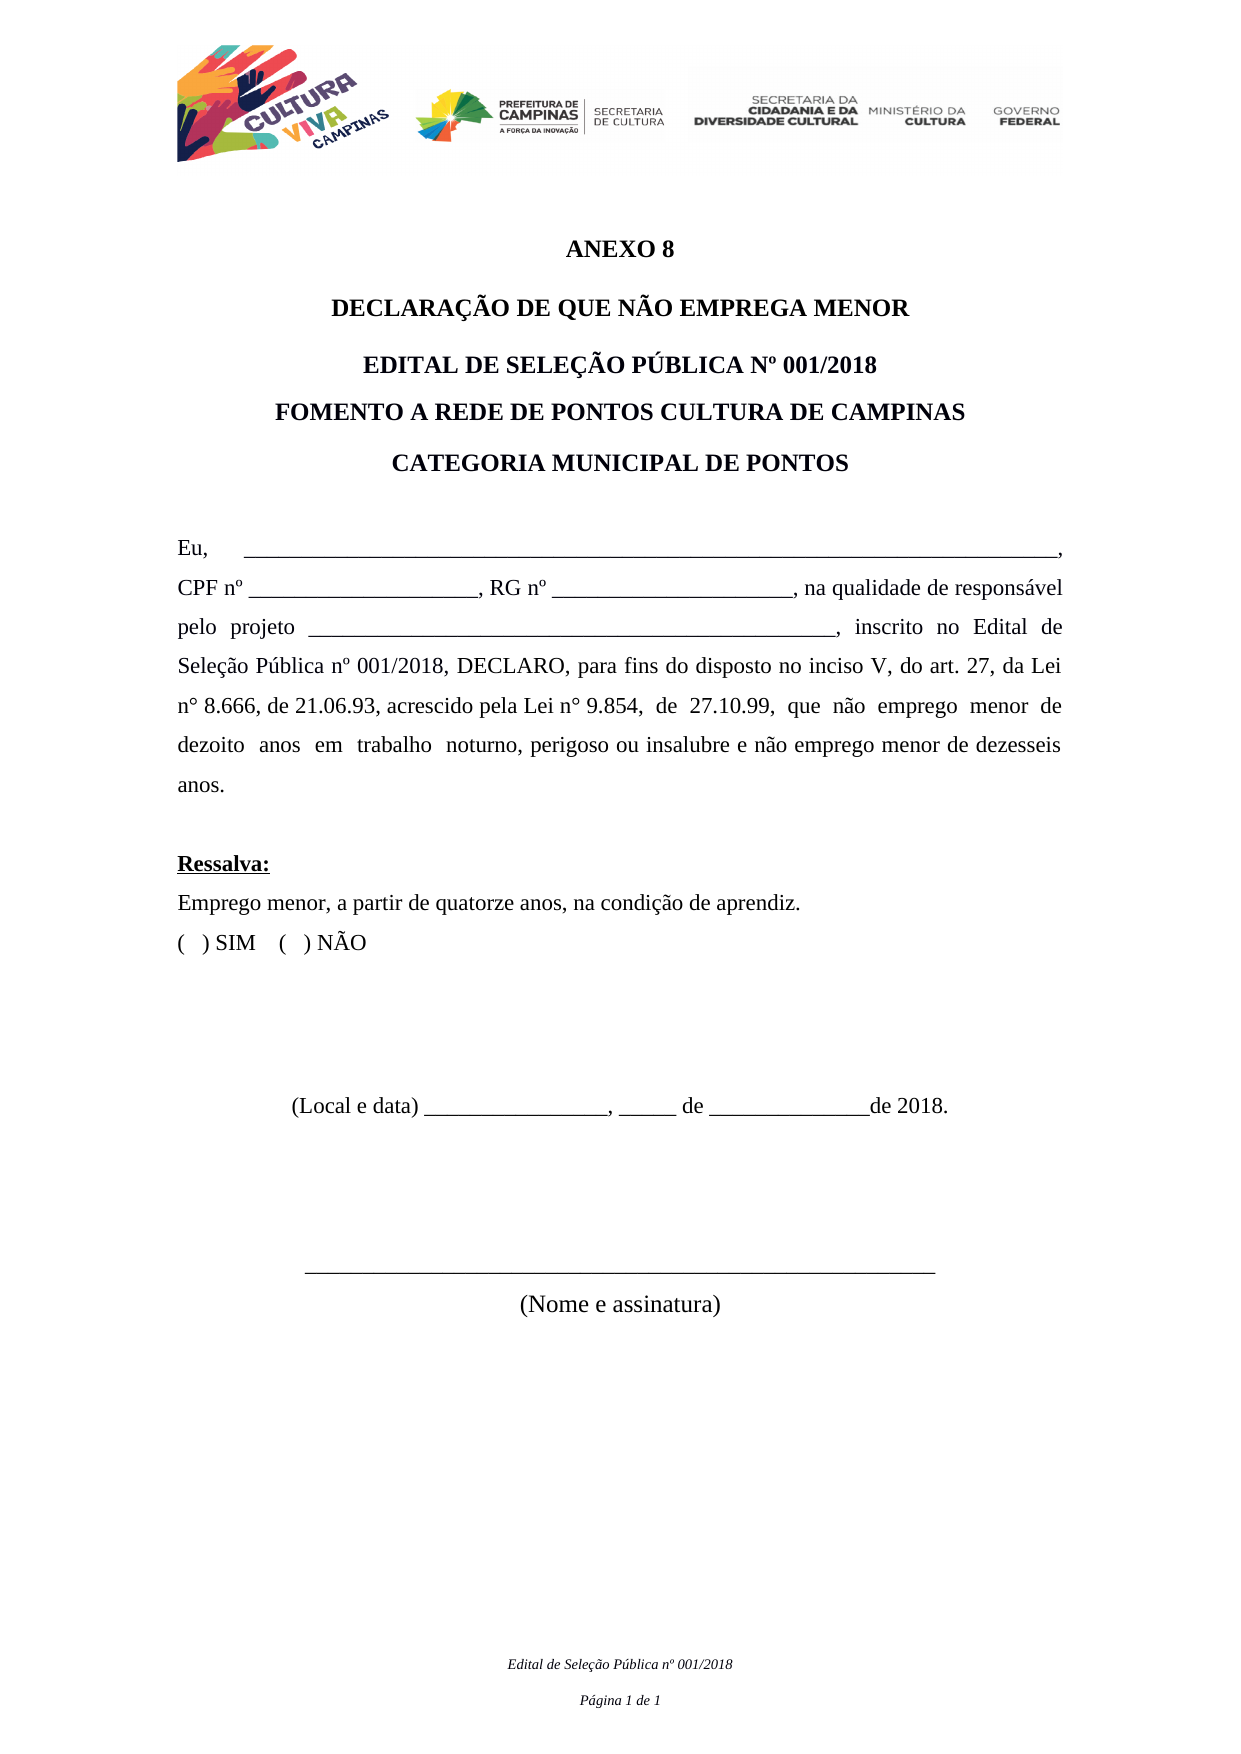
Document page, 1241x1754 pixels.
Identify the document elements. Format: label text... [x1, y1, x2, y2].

text ANEXO 8 [177, 234, 1063, 263]
text FOMENTO A REDE DE PONTOS CULTURA DE CAMPINAS [177, 397, 1063, 426]
text Ressalva: Emprego menor, a partir de quatorze anos, na condição de aprendiz. [177, 850, 1063, 916]
text CATEGORIA MUNICIPAL DE PONTOS [177, 448, 1063, 477]
text (Nome e assinatura) [177, 1289, 1063, 1318]
text (Local e data) ________________, _____ de ______________de 2018. [177, 1092, 1063, 1118]
text _______________________________________________________ [177, 1250, 1063, 1276]
text EDITAL DE SELEÇÃO PÚBLICA Nº 001/2018 [177, 351, 1063, 379]
text DECLARAÇÃO DE QUE NÃO EMPREGA MENOR [177, 293, 1063, 322]
text Eu, _______________________________________________________________________, CPF nº ____________________, RG nº _____________________, na qualidade de responsável pelo projeto ______________________________________________, inscrito no Edital de Seleção Pública nº 001/2018, DECLARO, para fins do disposto no inciso V, do art. 27, da Lei n° 8.666, de 21.06.93, acrescido pela Lei n° 9.854, de 27.10.99, que não emprego menor de dezoito anos em trabalho noturno, perigoso ou insalubre e não emprego menor de dezesseis anos. [177, 534, 1063, 797]
text ( ) SIM ( ) NÃO [177, 929, 1063, 955]
picture [177, 45, 1063, 176]
